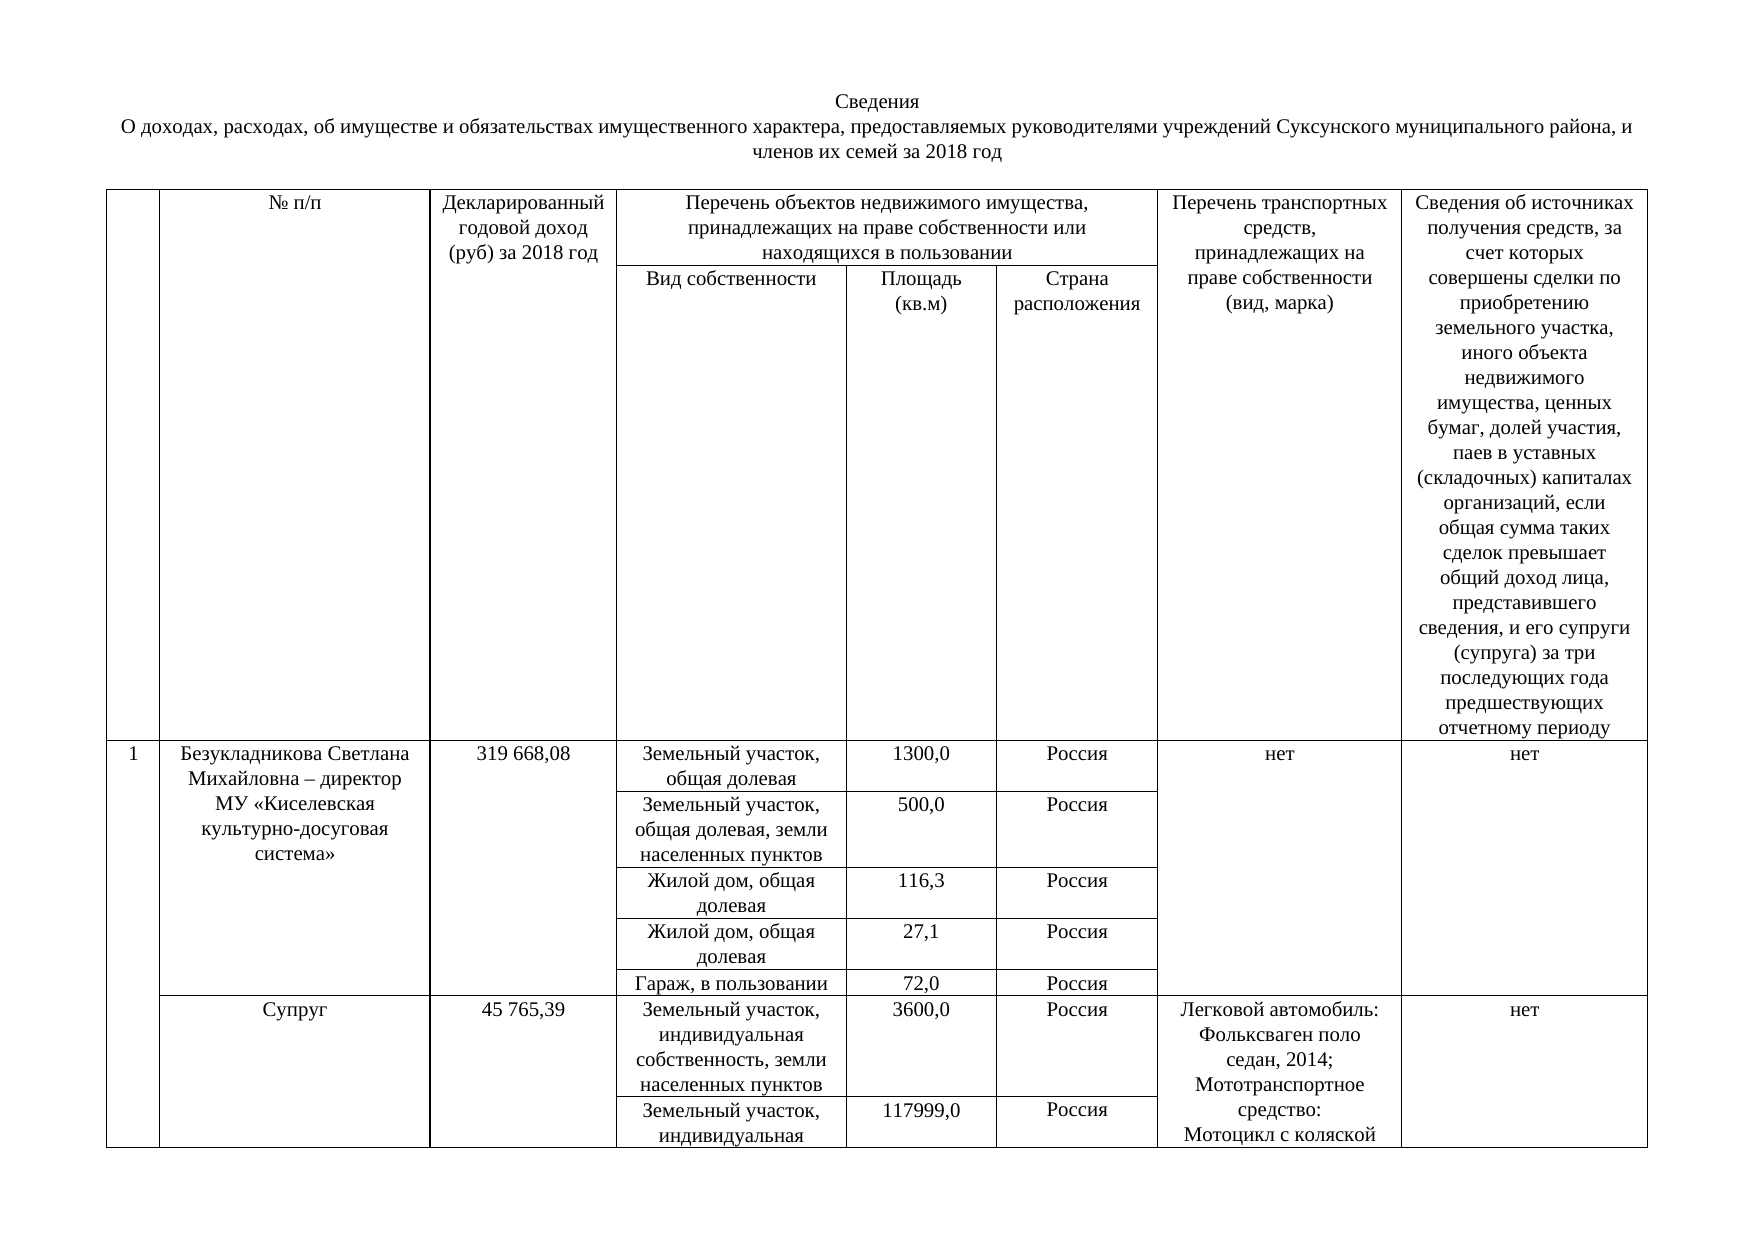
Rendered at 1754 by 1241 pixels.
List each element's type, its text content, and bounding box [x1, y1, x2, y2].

table_cell 117999,0 [847, 1097, 996, 1147]
table_header Перечень транспортных средств, принадлежащих на праве собственности (вид, марка) [1158, 190, 1401, 740]
table_header Декларированный годовой доход (руб) за 2018 год [431, 190, 616, 740]
table_cell Площадь (кв.м) [847, 266, 996, 740]
table_cell 72,0 [847, 970, 996, 995]
table_cell нет [1402, 741, 1647, 995]
table_cell Жилой дом, общая долевая [617, 919, 846, 969]
table_cell Жилой дом, общая долевая [617, 868, 846, 918]
table_cell Вид собственности [617, 266, 846, 740]
text О доходах, расходах, об имуществе и обязательствах имущественного характера, предоставляемых руководителями учреждений Суксунского муниципального района, и членов их семей за 2018 год [118, 114, 1636, 164]
table_header [107, 190, 159, 740]
table_cell Россия [997, 970, 1157, 995]
table_cell 500,0 [847, 792, 996, 867]
table_cell Россия [997, 919, 1157, 969]
table_cell Россия [997, 996, 1157, 1096]
table_cell нет [1158, 741, 1401, 995]
table_cell 319 668,08 [431, 741, 616, 995]
table_cell Россия [997, 868, 1157, 918]
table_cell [617, 1097, 846, 1147]
table_cell Земельный участок, индивидуальная собственность, земли населенных пунктов [617, 996, 846, 1096]
table_cell Безукладникова Светлана Михайловна – директор МУ «Киселевская культурно-досуговая система» [160, 741, 429, 995]
table_cell Россия [997, 741, 1157, 791]
table_cell 1300,0 [847, 741, 996, 791]
table_cell Земельный участок, общая долевая [617, 741, 846, 791]
table_header Сведения об источниках получения средств, за счет которых совершены сделки по приобретению земельного участка, иного объекта недвижимого имущества, ценных бумаг, долей участия, паев в уставных (складочных) капиталах организаций, если общая сумма таких сделок превышает общий доход лица, представившего сведения, и его супруги (супруга) за три последующих года предшествующих отчетному периоду [1402, 190, 1647, 740]
table_cell 3600,0 [847, 996, 996, 1096]
table_cell Супруг [160, 996, 429, 1147]
text Сведения [118, 89, 1636, 114]
table_cell Легковой автомобиль: Фольксваген поло седан, 2014; Мототранспортное средство: Мотоцикл с коляской ИЖ-7 107-01, 1997; Сельскохозяйственная техника: Трактор МТЗ-80, 1980 [1158, 996, 1401, 1147]
table_cell 116,3 [847, 868, 996, 918]
table_cell Земельный участок, общая долевая, земли населенных пунктов [617, 792, 846, 867]
table_cell Гараж, в пользовании [617, 970, 846, 995]
table_cell 1 [107, 741, 159, 1147]
table_cell 27,1 [847, 919, 996, 969]
table_cell 45 765,39 [431, 996, 616, 1147]
table_header Перечень объектов недвижимого имущества, принадлежащих на праве собственности или находящихся в пользовании [617, 190, 1157, 265]
table_header № п/п [160, 190, 429, 740]
table_cell Россия [997, 792, 1157, 867]
table_cell Страна расположения [997, 266, 1157, 740]
table_cell нет [1402, 996, 1647, 1147]
table_cell Россия [997, 1097, 1157, 1147]
